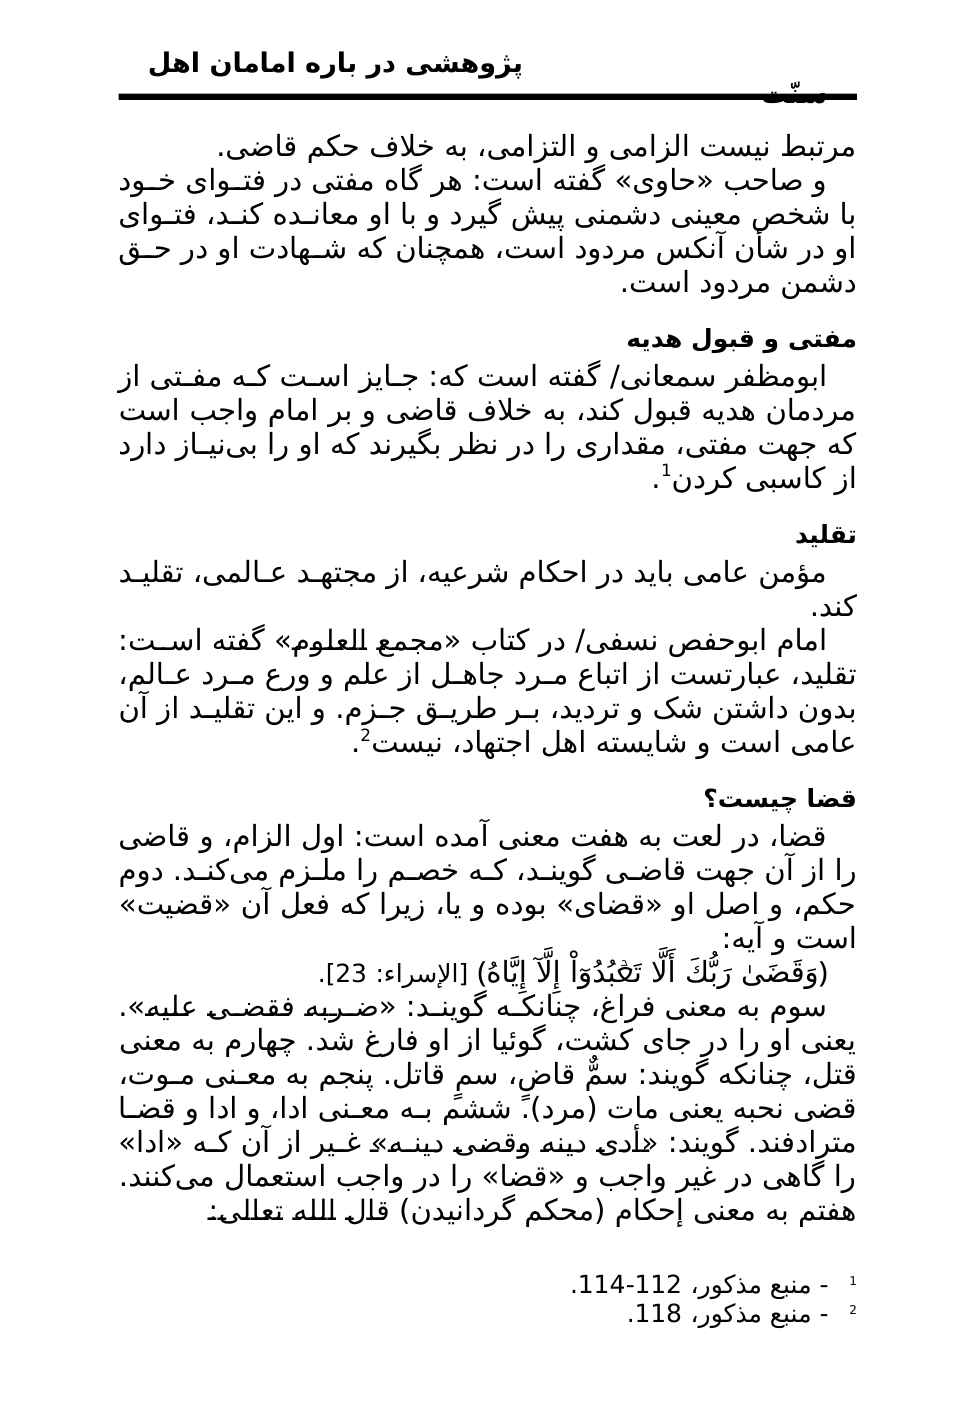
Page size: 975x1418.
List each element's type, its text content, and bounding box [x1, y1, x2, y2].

text امام ابوحفص نسفی/ در کتاب «مجمع العلوم» گفته است: تقلید، عبارتست از اتباع مرد جاهل از علم و ورع مرد عالم، بدون داشتن شک و تردید، بر طریق جزم. و این تقلید از آن عامی است و شایسته اهل اجتهاد، نیست. [118, 623, 857, 759]
text و صاحب «حاوی» گفته است: هر گاه مفتی در فتوای خود با شخص معینی دشمنی پیش گیرد و با او معانده کند، فتوای او در شأن آنکس مردود است، همچنان که شهادت او در حق دشمن مردود است. [118, 163, 857, 299]
text مفتی و قبول هدیه [118, 324, 857, 353]
text ابومظفر سمعانی/ گفته است که: جایز است که مفتی از مردمان هدیه قبول کند، به خلاف قاضی و بر امام واجب است که جهت مفتی، مقداری را در نظر بگیرند که او را بی‌نیاز دارد از کاسبی کردن. [118, 359, 857, 495]
text ﴿وَقَضَىٰ رَبُّكَ أَلَّا تَعۡبُدُوٓاْ إِلَّآ إِيَّاهُ﴾ [الإسراء: 23]. [118, 956, 857, 989]
text سوم به معنی فراغ، چنانکه گویند: «ضربه فقضی علیه». یعنی او را در جای کشت، گوئیا از او فارغ شد. چهارم به معنی قتل، چنانکه گویند: سمٌّ قاضٍ، سمٍ قاتل. پنجم به معنی موت، قضی نحبه یعنی مات (مرد). ششم به معنی ادا، و ادا و قضا مترادفند. گویند: «أدی دینه وقضی دینه» غیر از آن که «ادا» را گاهی در غیر واجب و «قضا» را در واجب استعمال می‌کنند. هفتم به معنی إحکام (محکم گردانیدن) قال الله تعالی: [118, 989, 857, 1227]
text قضا، در لعت به هفت معنی آمده است: اول الزام، و قاضی را از آن جهت قاضی گویند، که خصم را ملزم می‌کند. دوم حکم، و اصل او «قضای» بوده و یا، زیرا که فعل آن «قضیت» است و آیه: [118, 820, 857, 956]
text مؤمن عامی باید در احکام شرعیه، از مجتهد عالمی، تقلید کند. [118, 556, 857, 623]
text قضا چیست؟ [118, 784, 857, 813]
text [118, 129, 857, 163]
text تقلید [118, 520, 857, 549]
